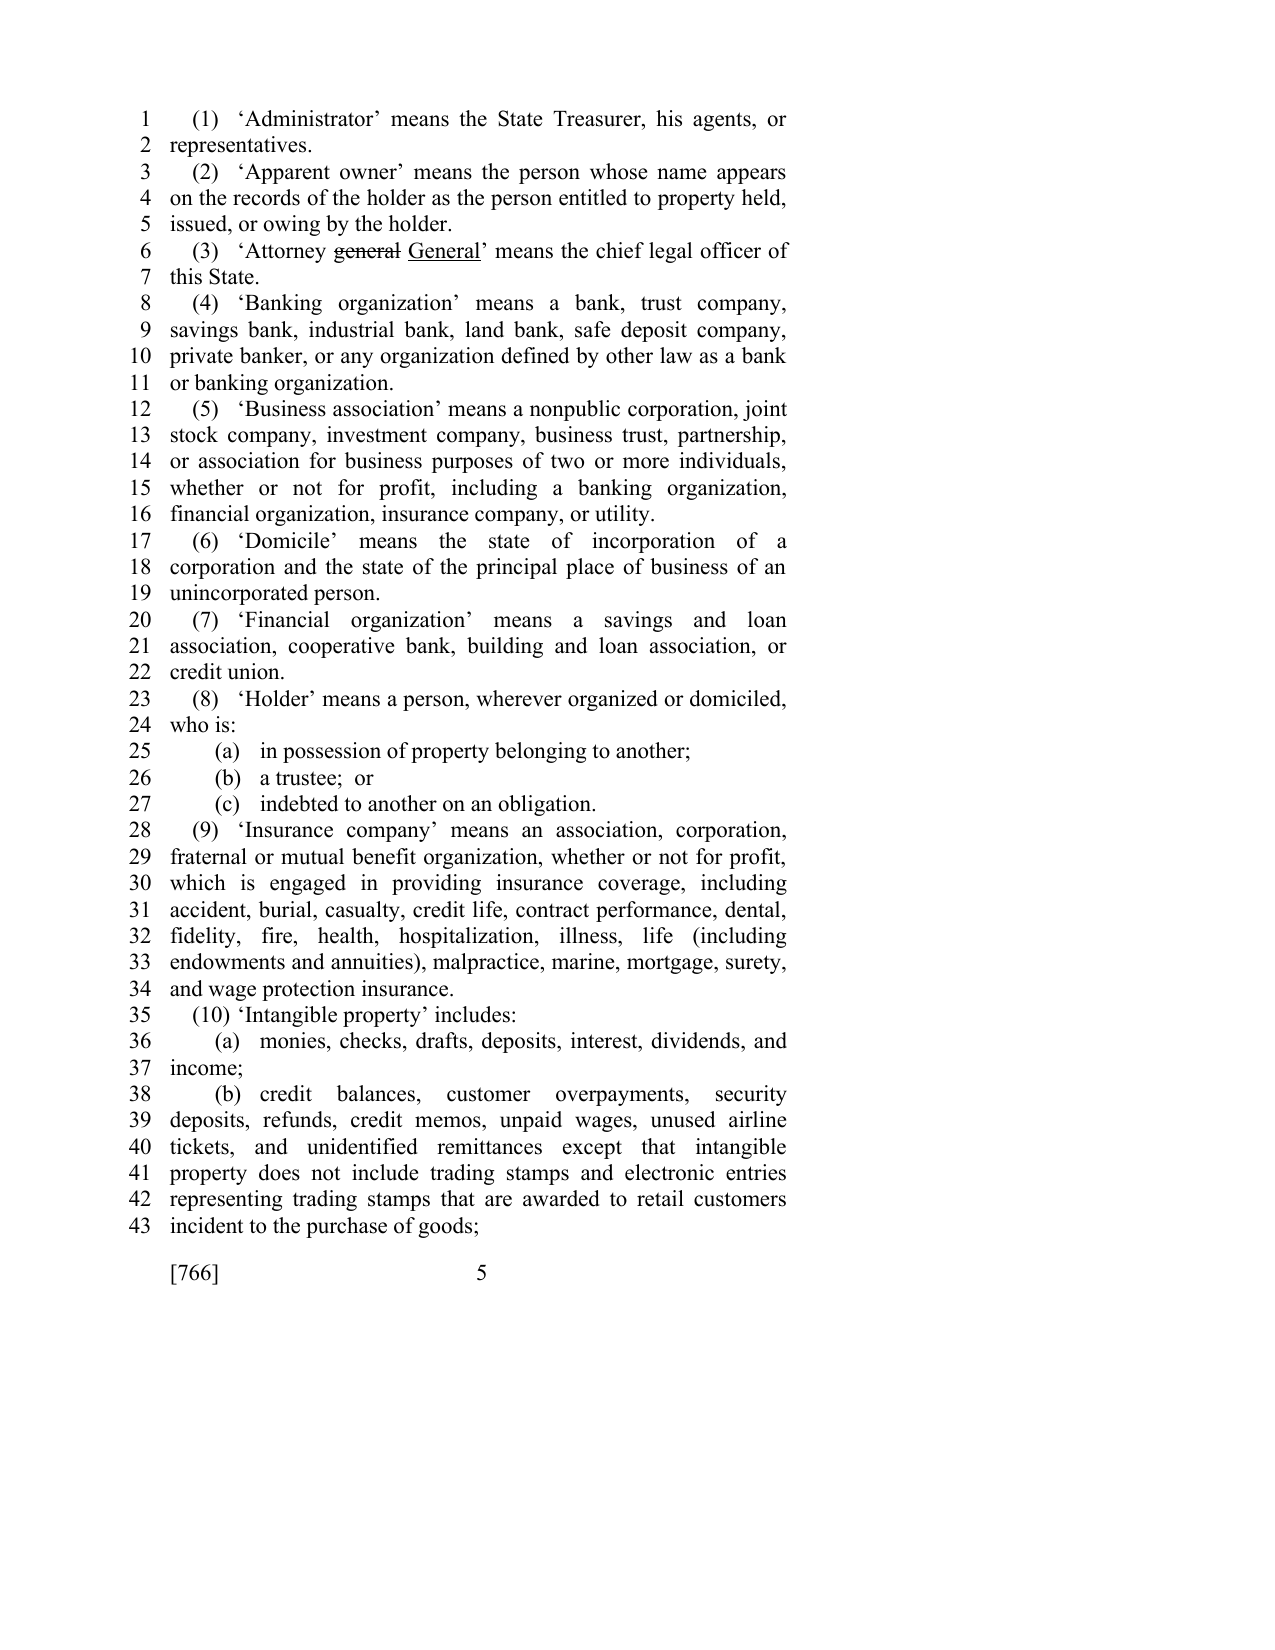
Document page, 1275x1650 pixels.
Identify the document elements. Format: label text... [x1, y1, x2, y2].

text (7) ‘Financial organization’ means a savings and loan association, cooperative bank, building and loan association, or credit union. [169, 606, 787, 685]
text (3) ‘Attorney general General’ means the chief legal officer of this State. [169, 237, 787, 289]
text (a) monies, checks, drafts, deposits, interest, dividends, and income; [169, 1027, 787, 1080]
text (4) ‘Banking organization’ means a bank, trust company, savings bank, industrial bank, land bank, safe deposit company, private banker, or any organization defined by other law as a bank or banking organization. [169, 289, 787, 395]
text (6) ‘Domicile’ means the state of incorporation of a corporation and the state of the principal place of business of an unincorporated person. [169, 527, 787, 606]
text (2) ‘Apparent owner’ means the person whose name appears on the records of the holder as the person entitled to property held, issued, or owing by the holder. [169, 158, 787, 237]
text (c) indebted to another on an obligation. [169, 790, 787, 817]
text (9) ‘Insurance company’ means an association, corporation, fraternal or mutual benefit organization, whether or not for profit, which is engaged in providing insurance coverage, including accident, burial, casualty, credit life, contract performance, dental, fidelity, fire, health, hospitalization, illness, life (including endowments and annuities), malpractice, marine, mortgage, surety, and wage protection insurance. [169, 817, 787, 1001]
text (5) ‘Business association’ means a nonpublic corporation, joint stock company, investment company, business trust, partnership, or association for business purposes of two or more individuals, whether or not for profit, including a banking organization, financial organization, insurance company, or utility. [169, 395, 787, 527]
text (b) credit balances, customer overpayments, security deposits, refunds, credit memos, unpaid wages, unused airline tickets, and unidentified remittances except that intangible property does not include trading stamps and electronic entries representing trading stamps that are awarded to retail customers incident to the purchase of goods; [169, 1080, 787, 1238]
text (1) ‘Administrator’ means the State Treasurer, his agents, or representatives. [169, 105, 787, 158]
text (b) a trustee; or [169, 764, 787, 790]
text (8) ‘Holder’ means a person, wherever organized or domiciled, who is: [169, 685, 787, 737]
text (10) ‘Intangible property’ includes: [169, 1001, 787, 1027]
text (a) in possession of property belonging to another; [169, 737, 787, 764]
